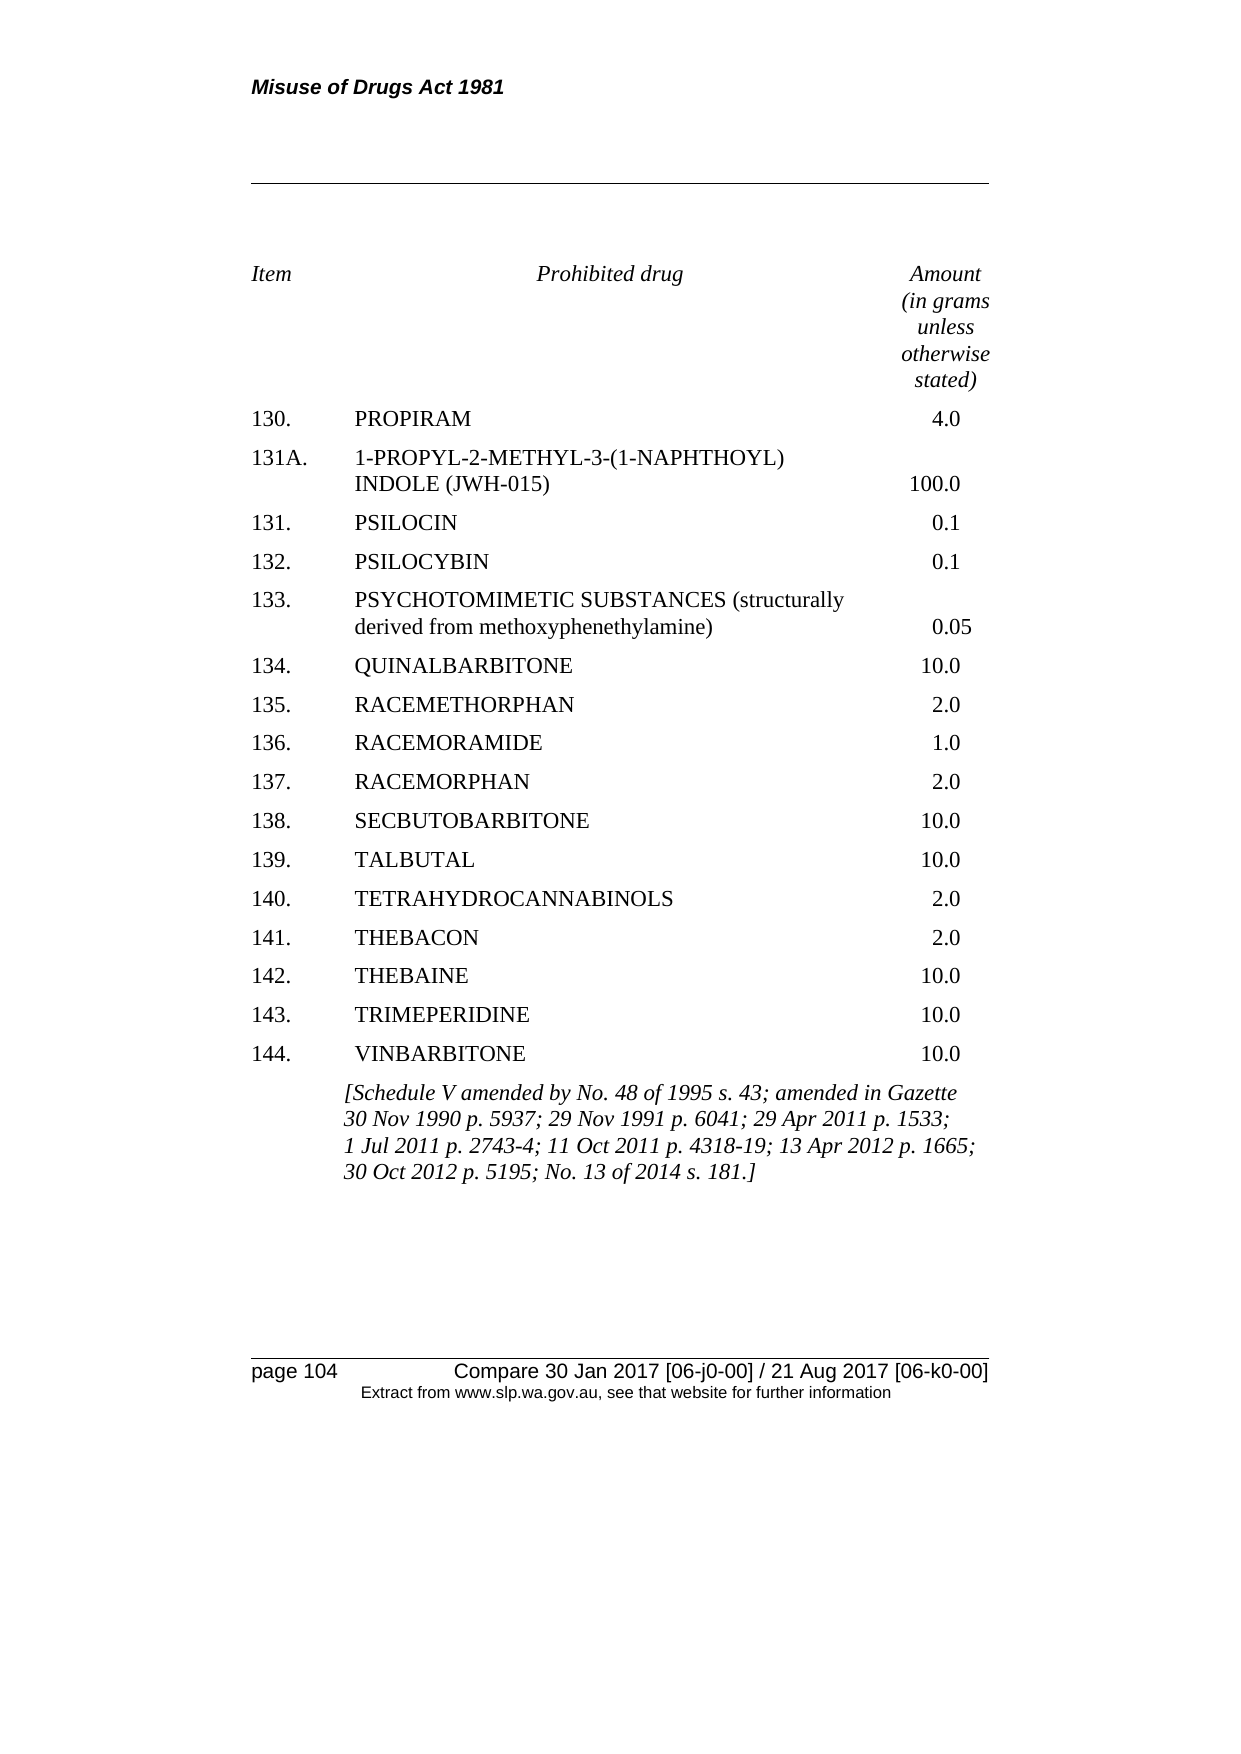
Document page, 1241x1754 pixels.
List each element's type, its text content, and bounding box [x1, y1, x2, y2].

text [Schedule V amended by No. 48 of 1995 s. 43; amended in Gazette 30 Nov 1990 p. 5937; 29 Nov 1991 p. 6041; 29 Apr 2011 p. 1533; 1 Jul 2011 p. 2743-4; 11 Oct 2011 p. 4318-19; 13 Apr 2012 p. 1665; 30 Oct 2012 p. 5195; No. 13 of 2014 s. 181.] [251, 1079, 989, 1184]
table_header Amount (in grams unless otherwise stated) [880, 248, 1011, 392]
table_cell 134. [236, 639, 339, 678]
table_cell VINBARBITONE [340, 1028, 880, 1067]
table_cell 1.0 [880, 717, 1011, 756]
table_cell 10.0 [880, 639, 1011, 678]
table_cell 10.0 [880, 795, 1011, 833]
table_cell 10.0 [880, 950, 1011, 989]
table_header Item [236, 248, 339, 392]
table_cell PSILOCYBIN [340, 535, 880, 574]
table_cell 139. [236, 834, 339, 872]
table_cell 130. [236, 392, 339, 431]
table_cell PSYCHOTOMIMETIC SUBSTANCES (structurally derived from methoxyphenethylamine) [340, 574, 880, 639]
table_cell 133. [236, 574, 339, 639]
table_cell THEBACON [340, 911, 880, 950]
table_cell 141. [236, 911, 339, 950]
table_cell 10.0 [880, 1028, 1011, 1067]
table_cell TETRAHYDROCANNABINOLS [340, 873, 880, 911]
table_cell 10.0 [880, 989, 1011, 1028]
table_cell 131. [236, 496, 339, 535]
table_cell PROPIRAM [340, 392, 880, 431]
table_cell 1-PROPYL-2-METHYL-3-(1-NAPHTHOYL) INDOLE (JWH-015) [340, 431, 880, 496]
table_cell TALBUTAL [340, 834, 880, 872]
table_cell 0.1 [880, 535, 1011, 574]
table_cell 142. [236, 950, 339, 989]
table_cell RACEMORPHAN [340, 756, 880, 795]
table_cell 132. [236, 535, 339, 574]
table_cell 131A. [236, 431, 339, 496]
table_cell 138. [236, 795, 339, 833]
table_cell 10.0 [880, 834, 1011, 872]
table_cell 144. [236, 1028, 339, 1067]
table_cell 2.0 [880, 678, 1011, 717]
table_cell 0.1 [880, 496, 1011, 535]
table_cell 136. [236, 717, 339, 756]
table_cell RACEMORAMIDE [340, 717, 880, 756]
table_cell 140. [236, 873, 339, 911]
table_cell TRIMEPERIDINE [340, 989, 880, 1028]
table_cell 135. [236, 678, 339, 717]
table_cell PSILOCIN [340, 496, 880, 535]
table_cell 2.0 [880, 756, 1011, 795]
table_cell QUINALBARBITONE [340, 639, 880, 678]
table_cell 2.0 [880, 873, 1011, 911]
table_cell SECBUTOBARBITONE [340, 795, 880, 833]
table_cell 143. [236, 989, 339, 1028]
table_cell THEBAINE [340, 950, 880, 989]
table_cell RACEMETHORPHAN [340, 678, 880, 717]
table_cell 100.0 [880, 431, 1011, 496]
table_cell 2.0 [880, 911, 1011, 950]
table_cell 137. [236, 756, 339, 795]
table_header Prohibited drug [340, 248, 880, 392]
table_cell 0.05 [880, 574, 1011, 639]
table_cell 4.0 [880, 392, 1011, 431]
